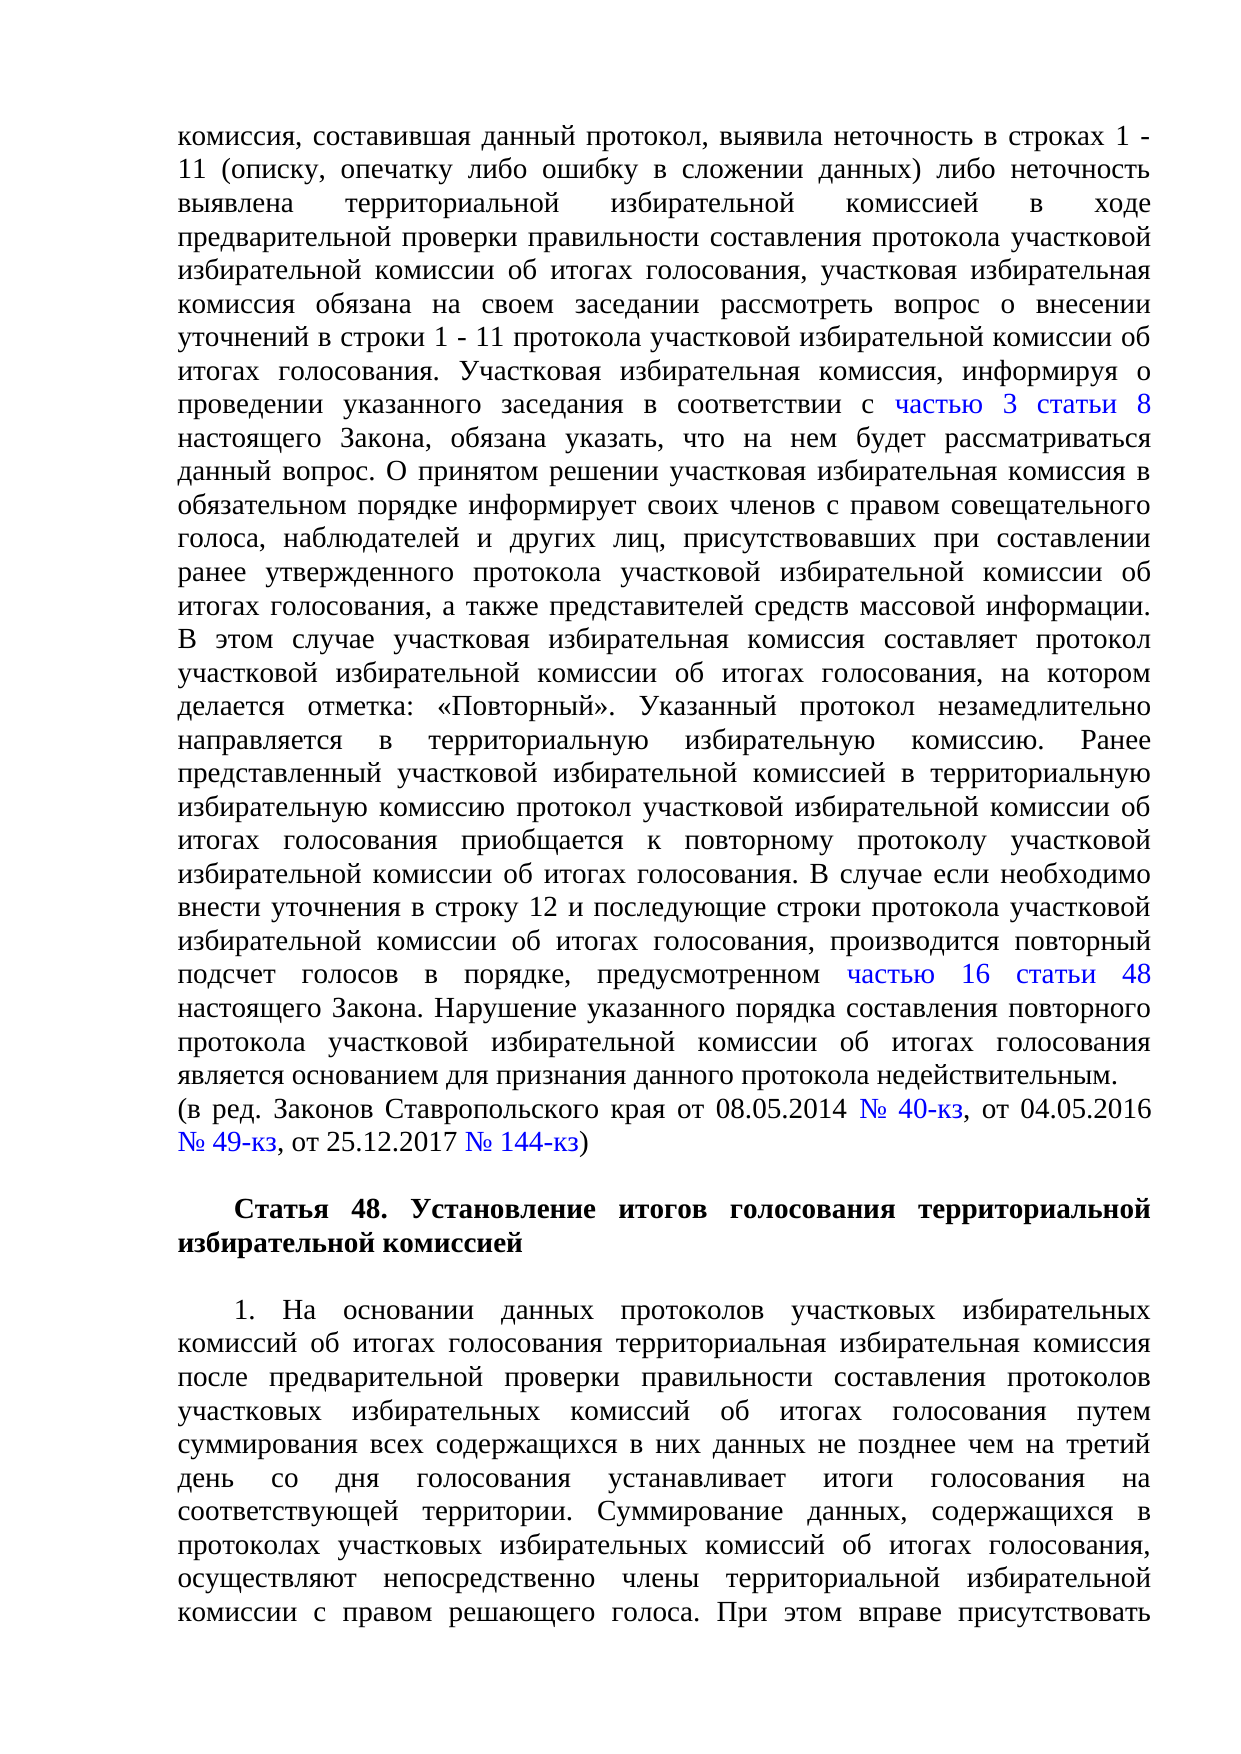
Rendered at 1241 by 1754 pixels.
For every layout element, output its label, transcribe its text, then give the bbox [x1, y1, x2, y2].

text (в ред. Законов Ставропольского края от 08.05.2014 № 40-кз, от 04.05.2016 № 49-кз, от 25.12.2017 № 144-кз) [177, 1091, 1152, 1158]
title Статья 48. Установление итогов голосования территориальной избирательной комиссией [177, 1191, 1152, 1258]
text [177, 118, 1152, 1091]
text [177, 1292, 1152, 1627]
